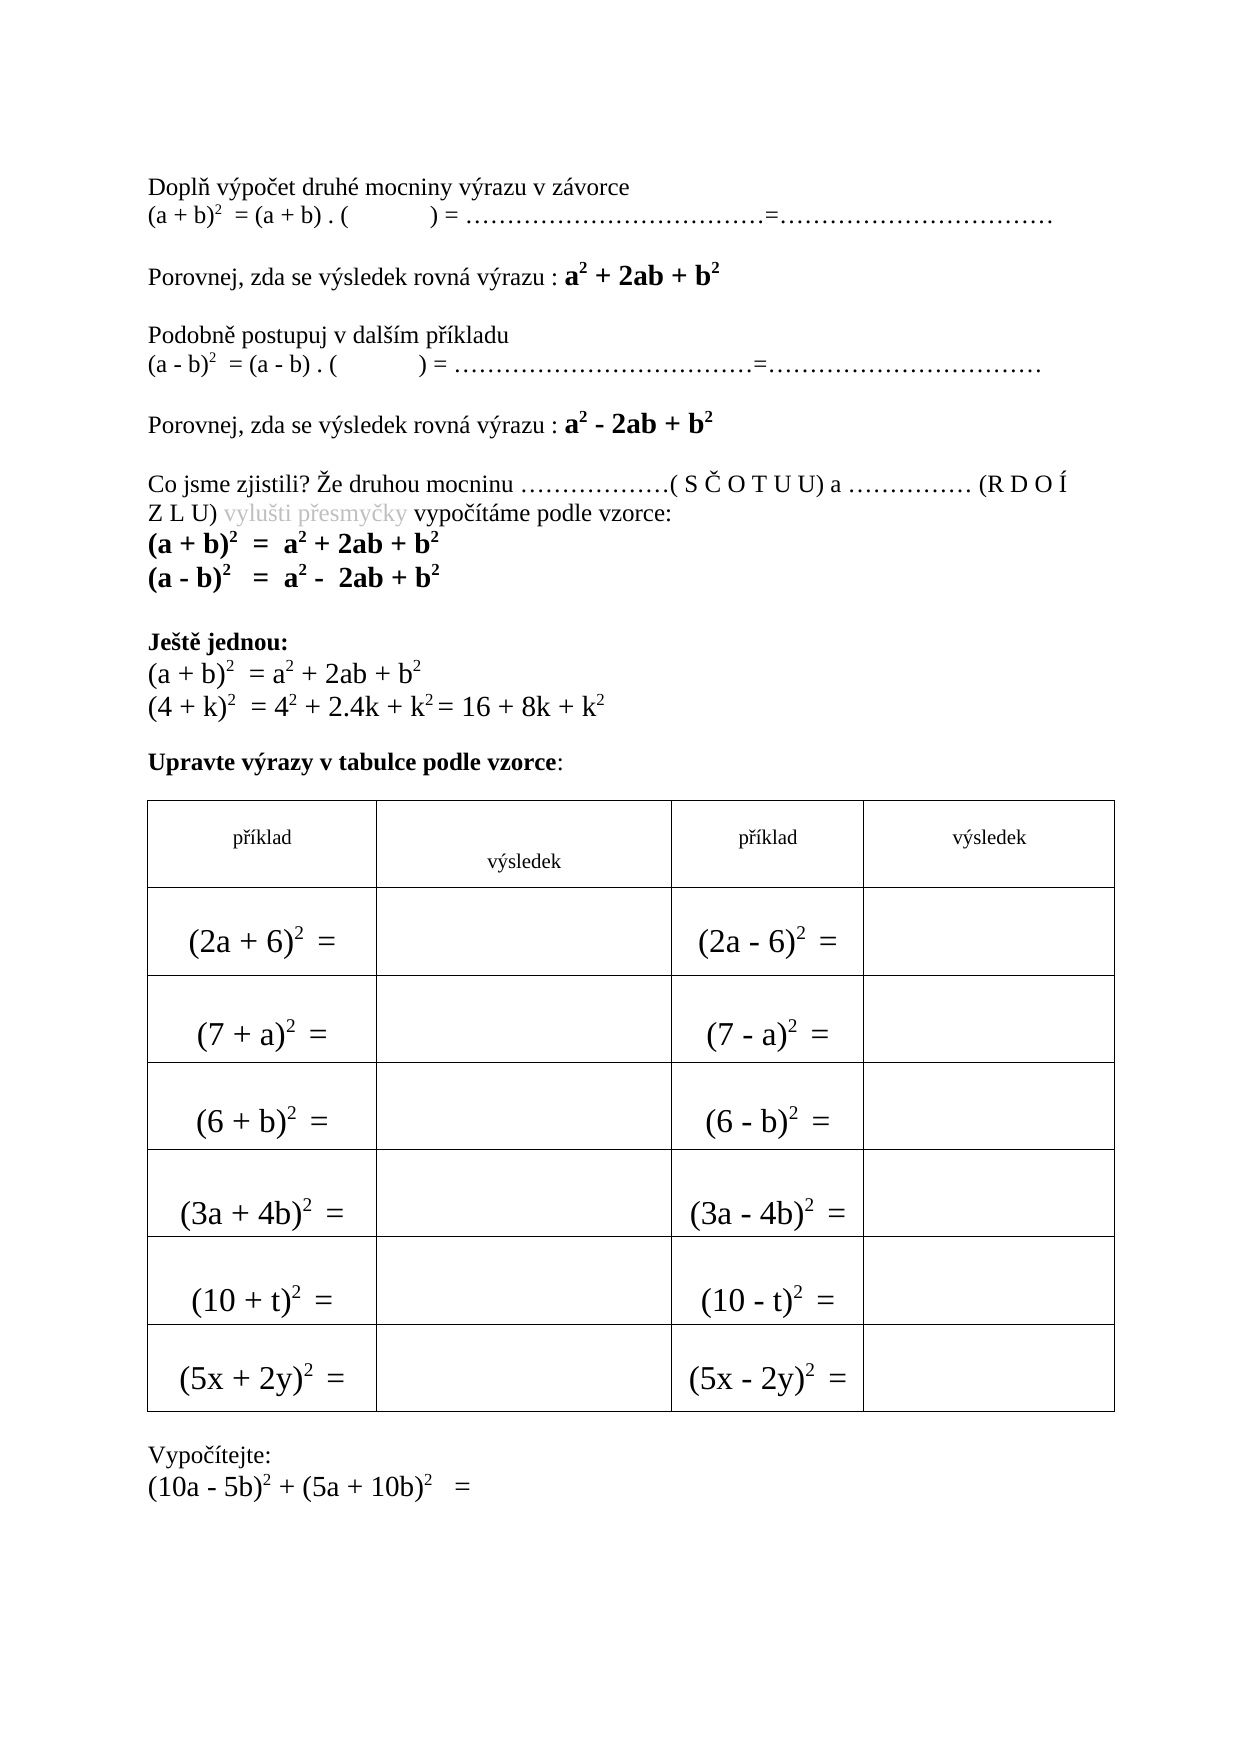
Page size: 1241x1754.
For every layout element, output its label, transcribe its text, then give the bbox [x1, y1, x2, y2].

text (10a - 5b)2 + (5a + 10b)2 = [148, 1469, 1092, 1503]
table_cell (7 - a)2 = [672, 976, 863, 1062]
text (a + b)2 = a2 + 2ab + b2 [148, 656, 1092, 689]
table_cell [377, 1237, 671, 1323]
text Upravte výrazy v tabulce podle vzorce: [148, 747, 1092, 776]
text (4 + k)2 = 42 + 2.4k + k2 = 16 + 8k + k2 [148, 689, 1092, 723]
table_cell [377, 1325, 671, 1411]
text (a + b)2 = (a + b) . ( ) = ………………………………=…………………………… [148, 201, 1092, 229]
table_header příklad [672, 801, 863, 887]
table_cell (6 + b)2 = [148, 1063, 376, 1149]
table_cell [864, 1325, 1114, 1411]
table_cell (3a + 4b)2 = [148, 1150, 376, 1236]
table_header výsledek [377, 801, 671, 887]
text (a + b)2 = a2 + 2ab + b2 [148, 526, 1092, 560]
table_cell (5x - 2y)2 = [672, 1325, 863, 1411]
table_cell (10 + t)2 = [148, 1237, 376, 1323]
table_cell [377, 888, 671, 975]
text Doplň výpočet druhé mocniny výrazu v závorce [148, 172, 1092, 201]
table_header příklad [148, 801, 376, 887]
table_cell (2a + 6)2 = [148, 888, 376, 975]
table_cell [377, 976, 671, 1062]
text Co jsme zjistili? Že druhou mocninu ………………( S Č O T U U) a …………… (R D O Í Z L U) vylušti přesmyčky vypočítáme podle vzorce: [148, 469, 1092, 526]
text Podobně postupuj v dalším příkladu [148, 320, 1092, 349]
table_cell [864, 1063, 1114, 1149]
table_cell (7 + a)2 = [148, 976, 376, 1062]
table_cell [377, 1063, 671, 1149]
table_cell (5x + 2y)2 = [148, 1325, 376, 1411]
table_header výsledek [864, 801, 1114, 887]
text Ještě jednou: [148, 627, 1092, 656]
table_cell [864, 1150, 1114, 1236]
text Porovnej, zda se výsledek rovná výrazu : a2 - 2ab + b2 [148, 407, 1092, 440]
table_cell [864, 888, 1114, 975]
text Vypočítejte: [148, 1440, 1092, 1469]
text Porovnej, zda se výsledek rovná výrazu : a2 + 2ab + b2 [148, 258, 1092, 292]
table_cell [864, 1237, 1114, 1323]
text (a - b)2 = (a - b) . ( ) = ………………………………=…………………………… [148, 349, 1092, 378]
table_cell [377, 1150, 671, 1236]
table_cell (3a - 4b)2 = [672, 1150, 863, 1236]
table_cell (10 - t)2 = [672, 1237, 863, 1323]
table_cell (6 - b)2 = [672, 1063, 863, 1149]
table_cell (2a - 6)2 = [672, 888, 863, 975]
table_cell [864, 976, 1114, 1062]
text (a - b)2 = a2 - 2ab + b2 [148, 560, 1092, 593]
